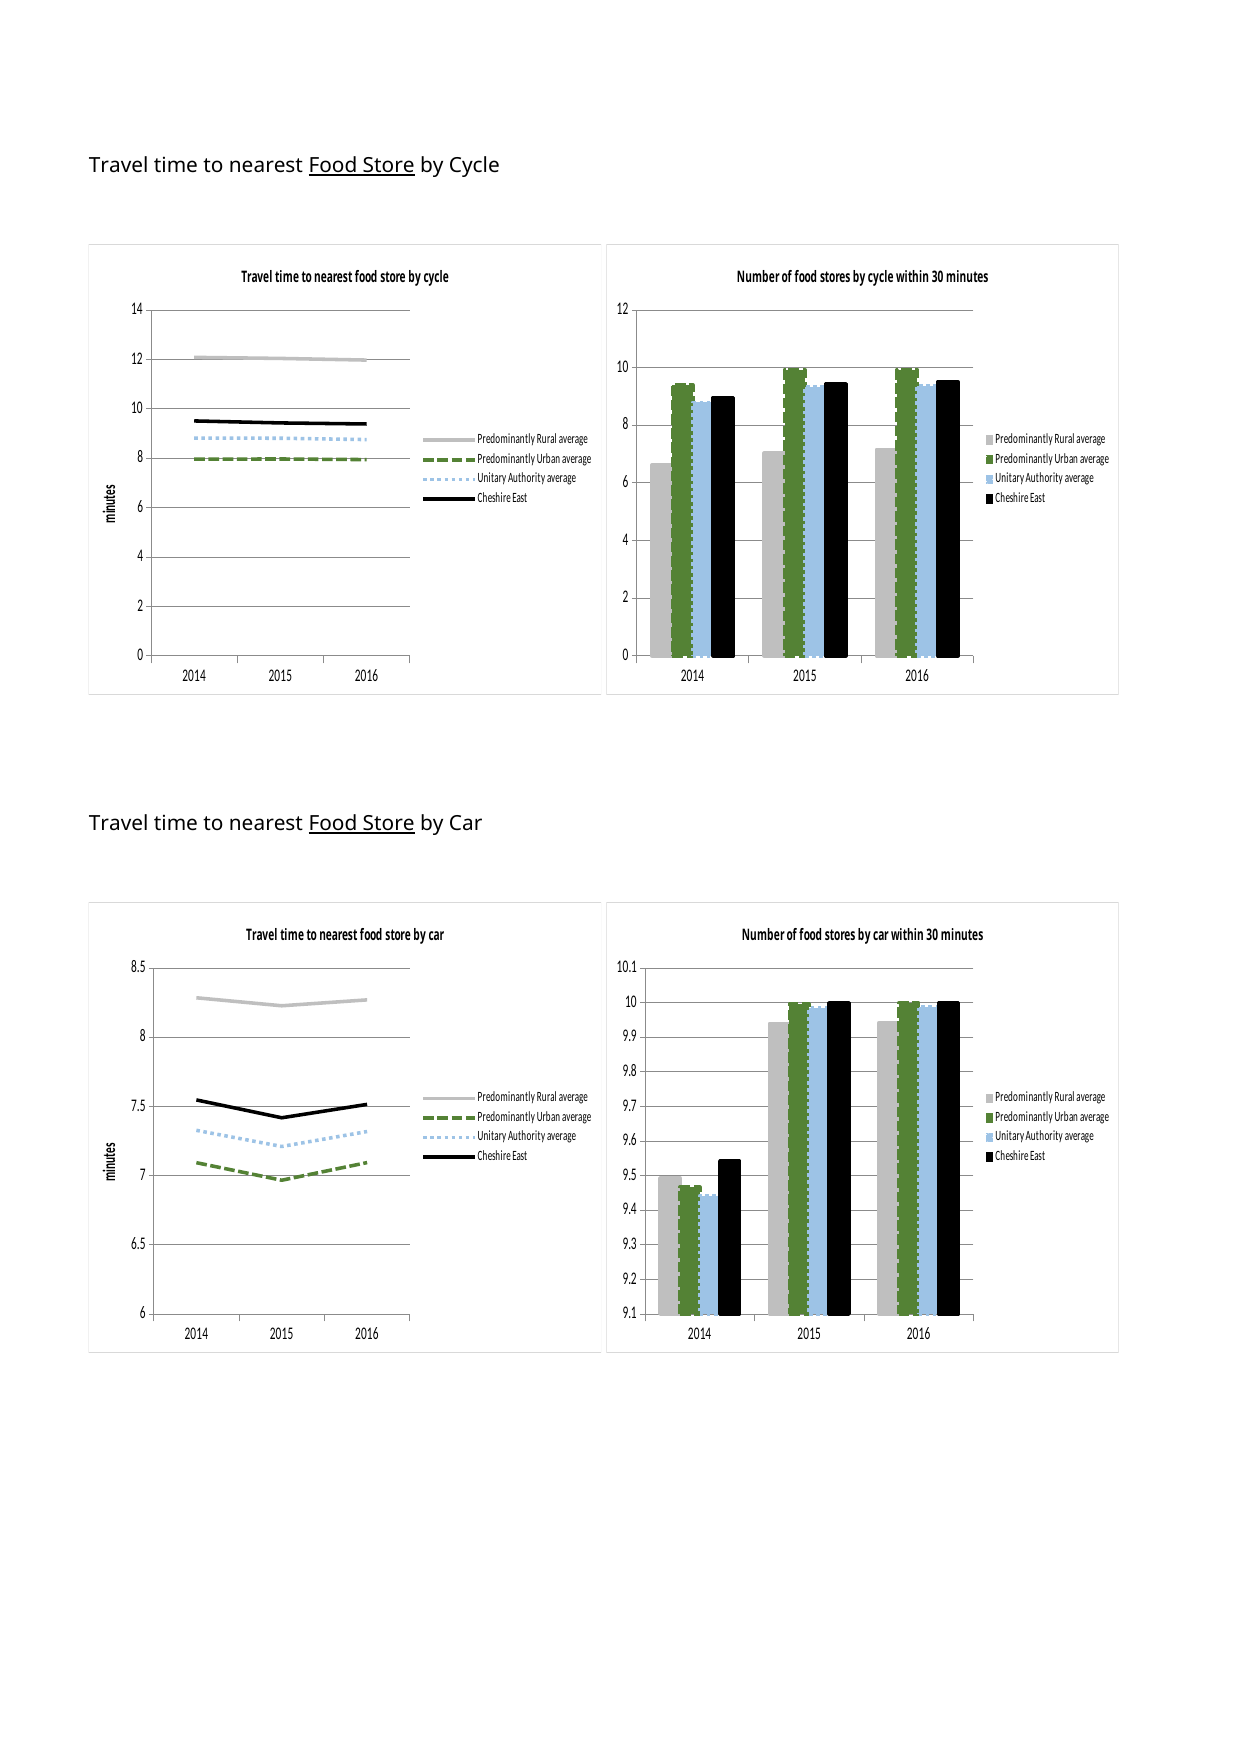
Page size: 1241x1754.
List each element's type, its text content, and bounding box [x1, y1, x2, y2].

text Travel time to nearest Food Store by Car [89, 808, 1152, 836]
text Travel time to nearest Food Store by Cycle [89, 150, 1152, 178]
